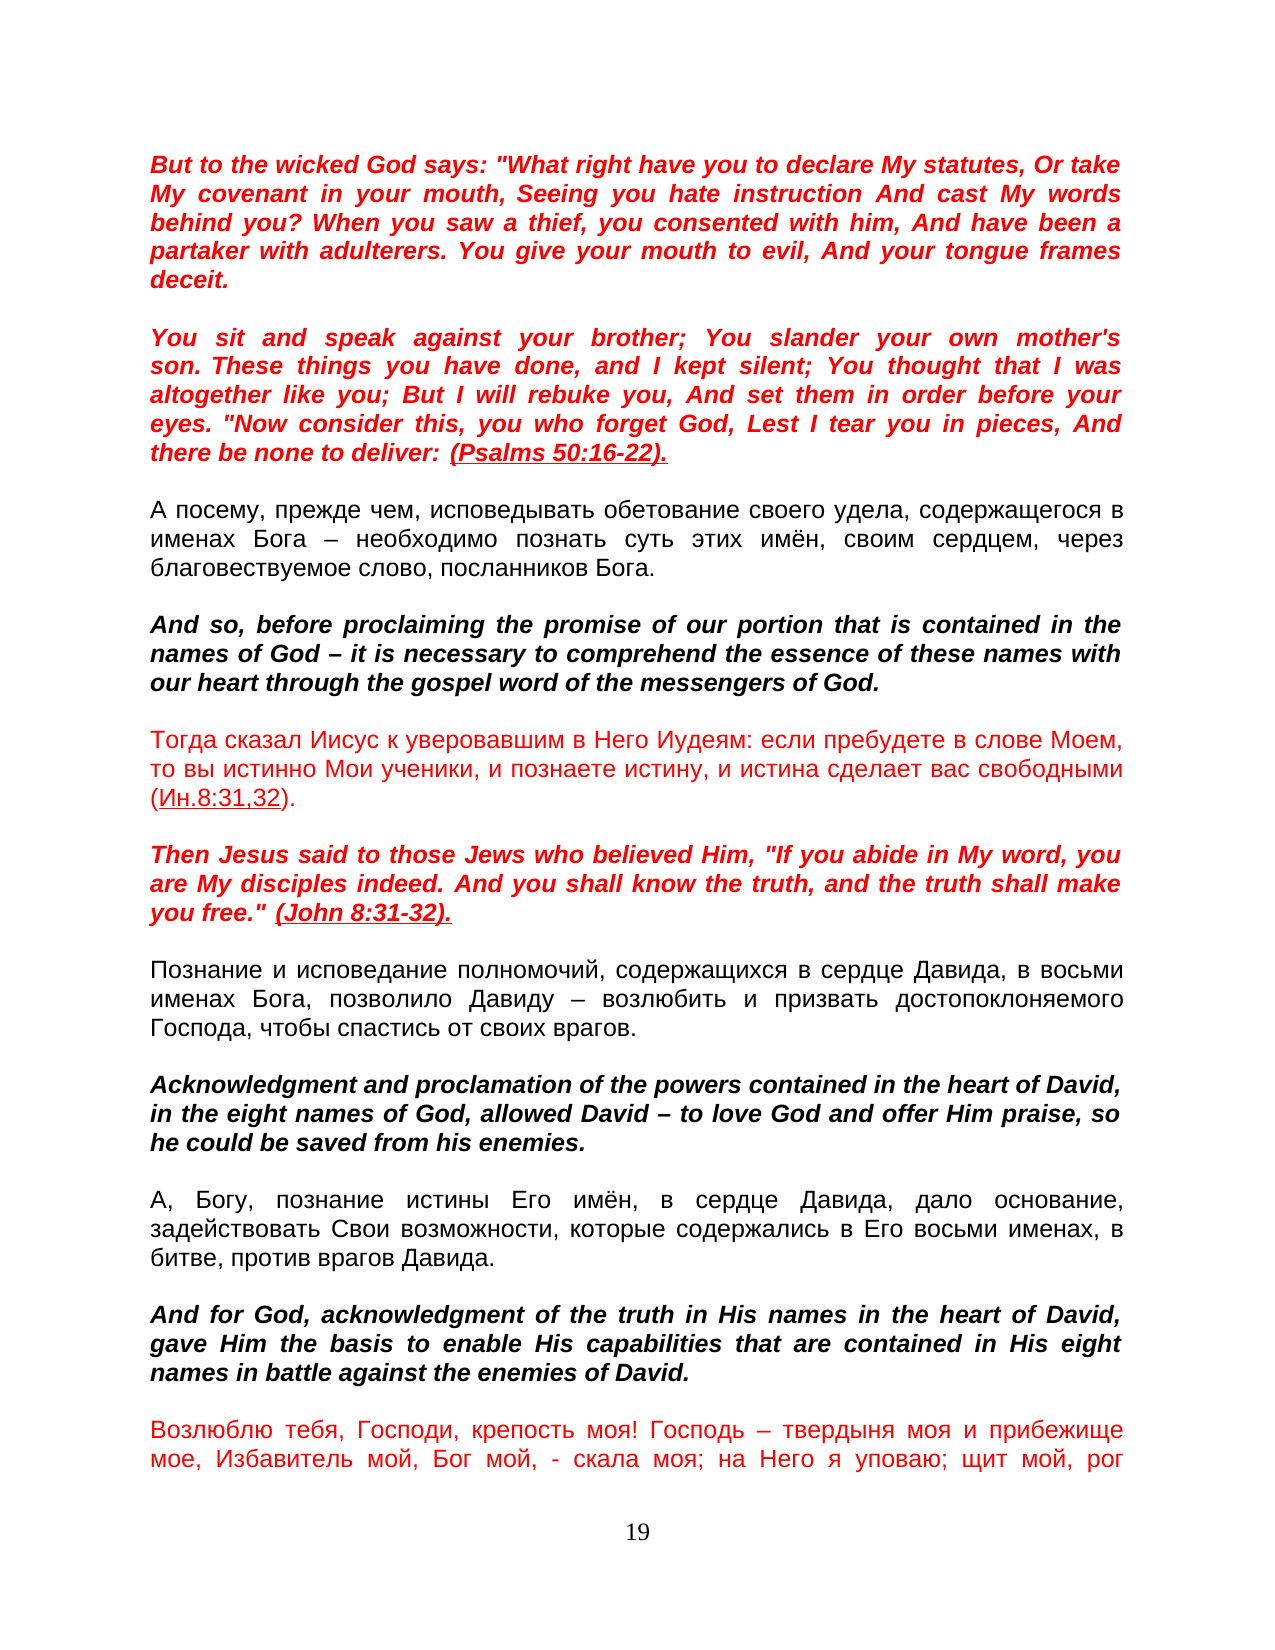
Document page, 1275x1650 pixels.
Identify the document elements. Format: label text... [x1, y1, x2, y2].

text And for God, acknowledgment of the truth in His names in the heart of David, gave Him the basis to enable His capabilities that are contained in His eight names in battle against the enemies of David. [150, 1300, 1125, 1386]
text Acknowledgment and proclamation of the powers contained in the heart of David, in the eight names of God, allowed David – to love God and offer Him praise, so he could be saved from his enemies. [150, 1070, 1125, 1156]
text Then Jesus said to those Jews who believed Him, "If you abide in My word, you are My disciples indeed. And you shall know the truth, and the truth shall make you free." (John 8:31-32). [150, 840, 1125, 926]
text But to the wicked God says: "What right have you to declare My statutes, Or take My covenant in your mouth, Seeing you hate instruction And cast My words behind you? When you saw a thief, you consented with him, And have been a partaker with adulterers. You give your mouth to evil, And your tongue frames deceit. [150, 150, 1125, 294]
text And so, before proclaiming the promise of our portion that is contained in the names of God – it is necessary to comprehend the essence of these names with our heart through the gospel word of the messengers of God. [150, 610, 1125, 696]
text Познание и исповедание полномочий, содержащихся в сердце Давида, в восьми именах Бога, позволило Давиду – возлюбить и призвать достопоклоняемого Господа, чтобы спастись от своих врагов. [150, 955, 1125, 1041]
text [150, 1415, 1125, 1472]
text А, Богу, познание истины Его имён, в сердце Давида, дало основание, задействовать Свои возможности, которые содержались в Его восьми именах, в битве, против врагов Давида. [150, 1185, 1125, 1271]
text You sit and speak against your brother; You slander your own mother's son. These things you have done, and I kept silent; You thought that I was altogether like you; But I will rebuke you, And set them in order before your eyes. "Now consider this, you who forget God, Lest I tear you in pieces, And there be none to deliver: (Psalms 50:16-22). [150, 322, 1125, 466]
text Тогда сказал Иисус к уверовавшим в Него Иудеям: если пребудете в слове Моем, то вы истинно Мои ученики, и познаете истину, и истина сделает вас свободными (Ин.8:31,32). [150, 725, 1125, 811]
text А посему, прежде чем, исповедывать обетование своего удела, содержащегося в именах Бога – необходимо познать суть этих имён, своим сердцем, через благовествуемое слово, посланников Бога. [150, 495, 1125, 581]
